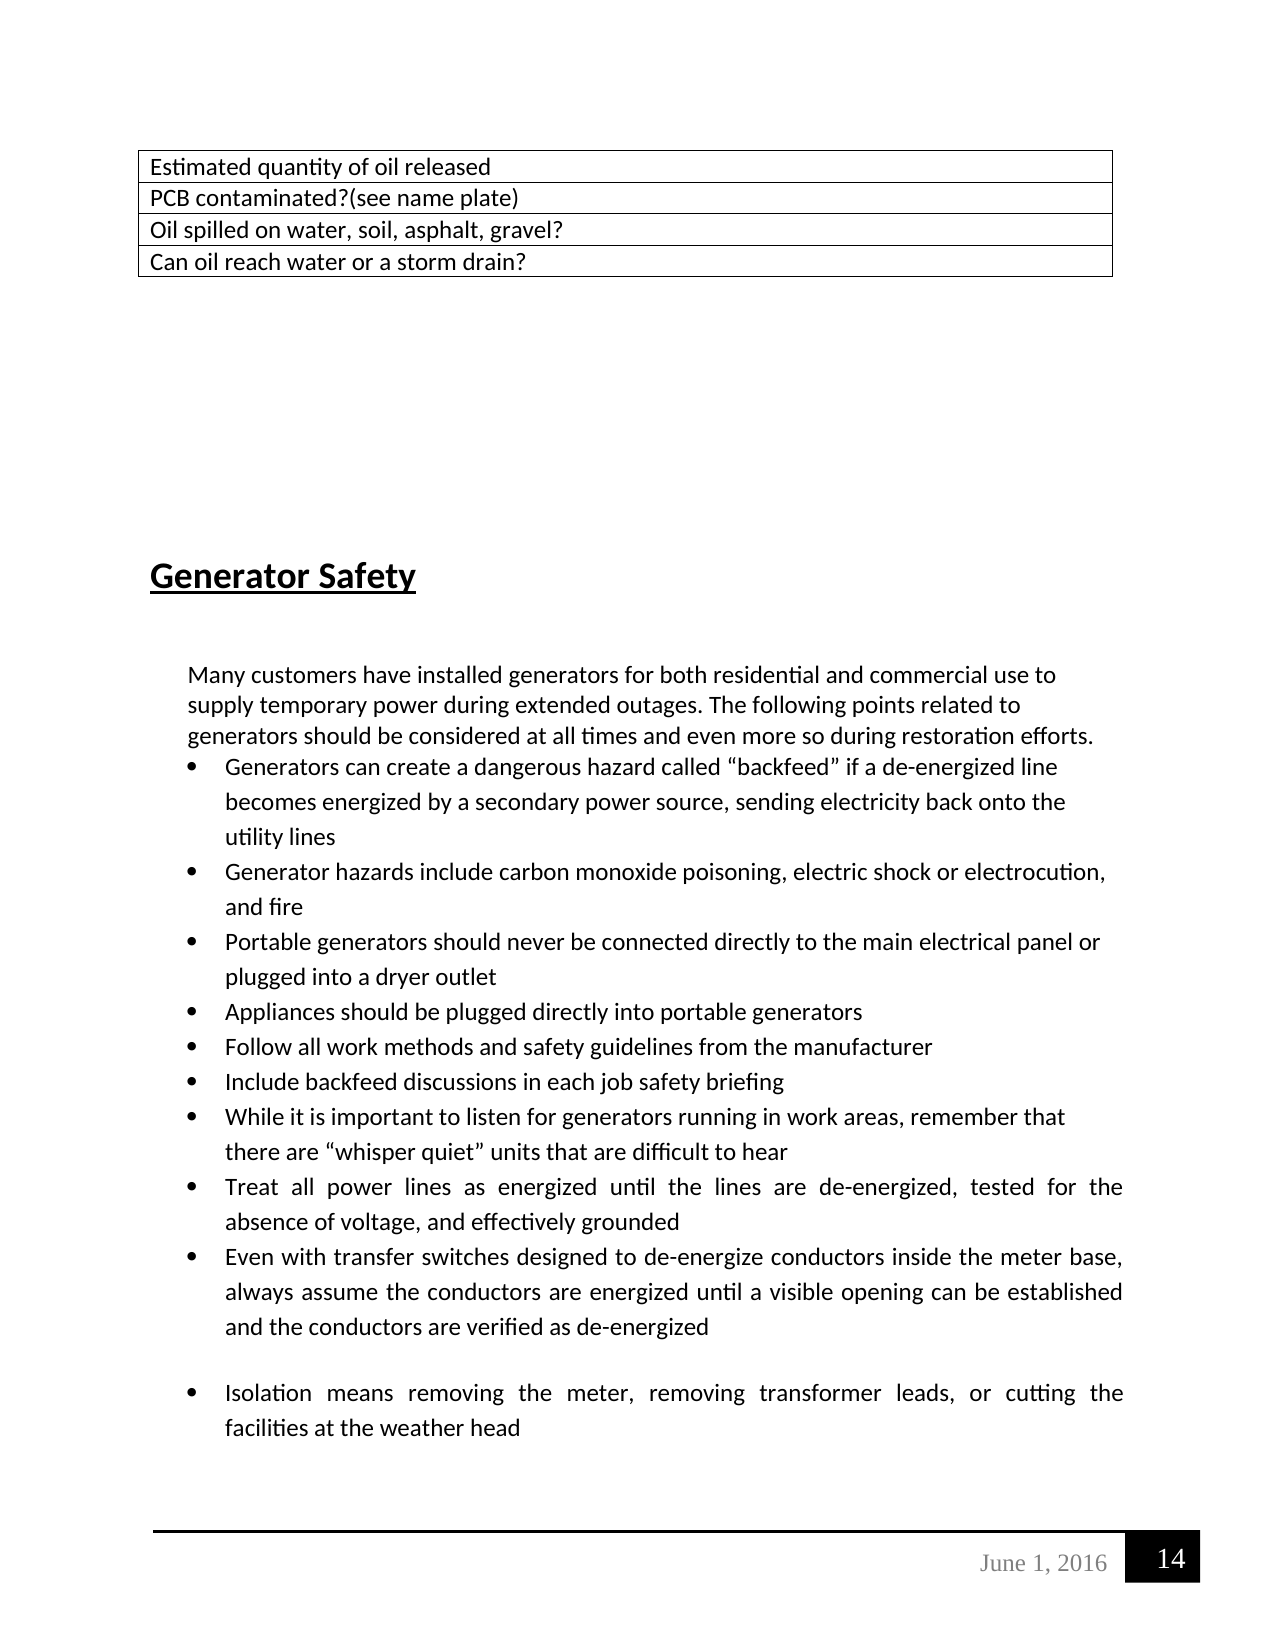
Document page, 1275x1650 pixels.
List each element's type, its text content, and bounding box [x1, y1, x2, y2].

list Even with transfer switches designed to de-energize conductors inside the meter base, always assume the conductors are energized until a visible opening can be established and the conductors are verified as de-energized [187, 1241, 1125, 1373]
table_cell Can oil reach water or a storm drain? [139, 246, 1112, 276]
list Generator hazards include carbon monoxide poisoning, electric shock or electrocution, and fire [187, 856, 1125, 921]
text Generator Safety [150, 552, 1125, 598]
list Isolation means removing the meter, removing transformer leads, or cutting the facilities at the weather head [187, 1378, 1125, 1443]
table_cell Oil spilled on water, soil, asphalt, gravel? [139, 214, 1112, 245]
list Portable generators should never be connected directly to the main electrical panel or plugged into a dryer outlet [187, 926, 1125, 991]
list Follow all work methods and safety guidelines from the manufacturer [187, 1031, 1125, 1061]
table_cell Estimated quantity of oil released [139, 151, 1112, 182]
list Include backfeed discussions in each job safety briefing [187, 1066, 1125, 1096]
list While it is important to listen for generators running in work areas, remember that there are “whisper quiet” units that are difficult to hear [187, 1101, 1125, 1166]
list Treat all power lines as energized until the lines are de-energized, tested for the absence of voltage, and effectively grounded [187, 1171, 1125, 1236]
list Appliances should be plugged directly into portable generators [187, 996, 1125, 1026]
table_cell PCB contaminated?(see name plate) [139, 183, 1112, 213]
text Many customers have installed generators for both residential and commercial use to supply temporary power during extended outages. The following points related to generators should be considered at all times and even more so during restoration efforts. [187, 659, 1125, 751]
list Generators can create a dangerous hazard called “backfeed” if a de-energized line becomes energized by a secondary power source, sending electricity back onto the utility lines [187, 751, 1125, 851]
